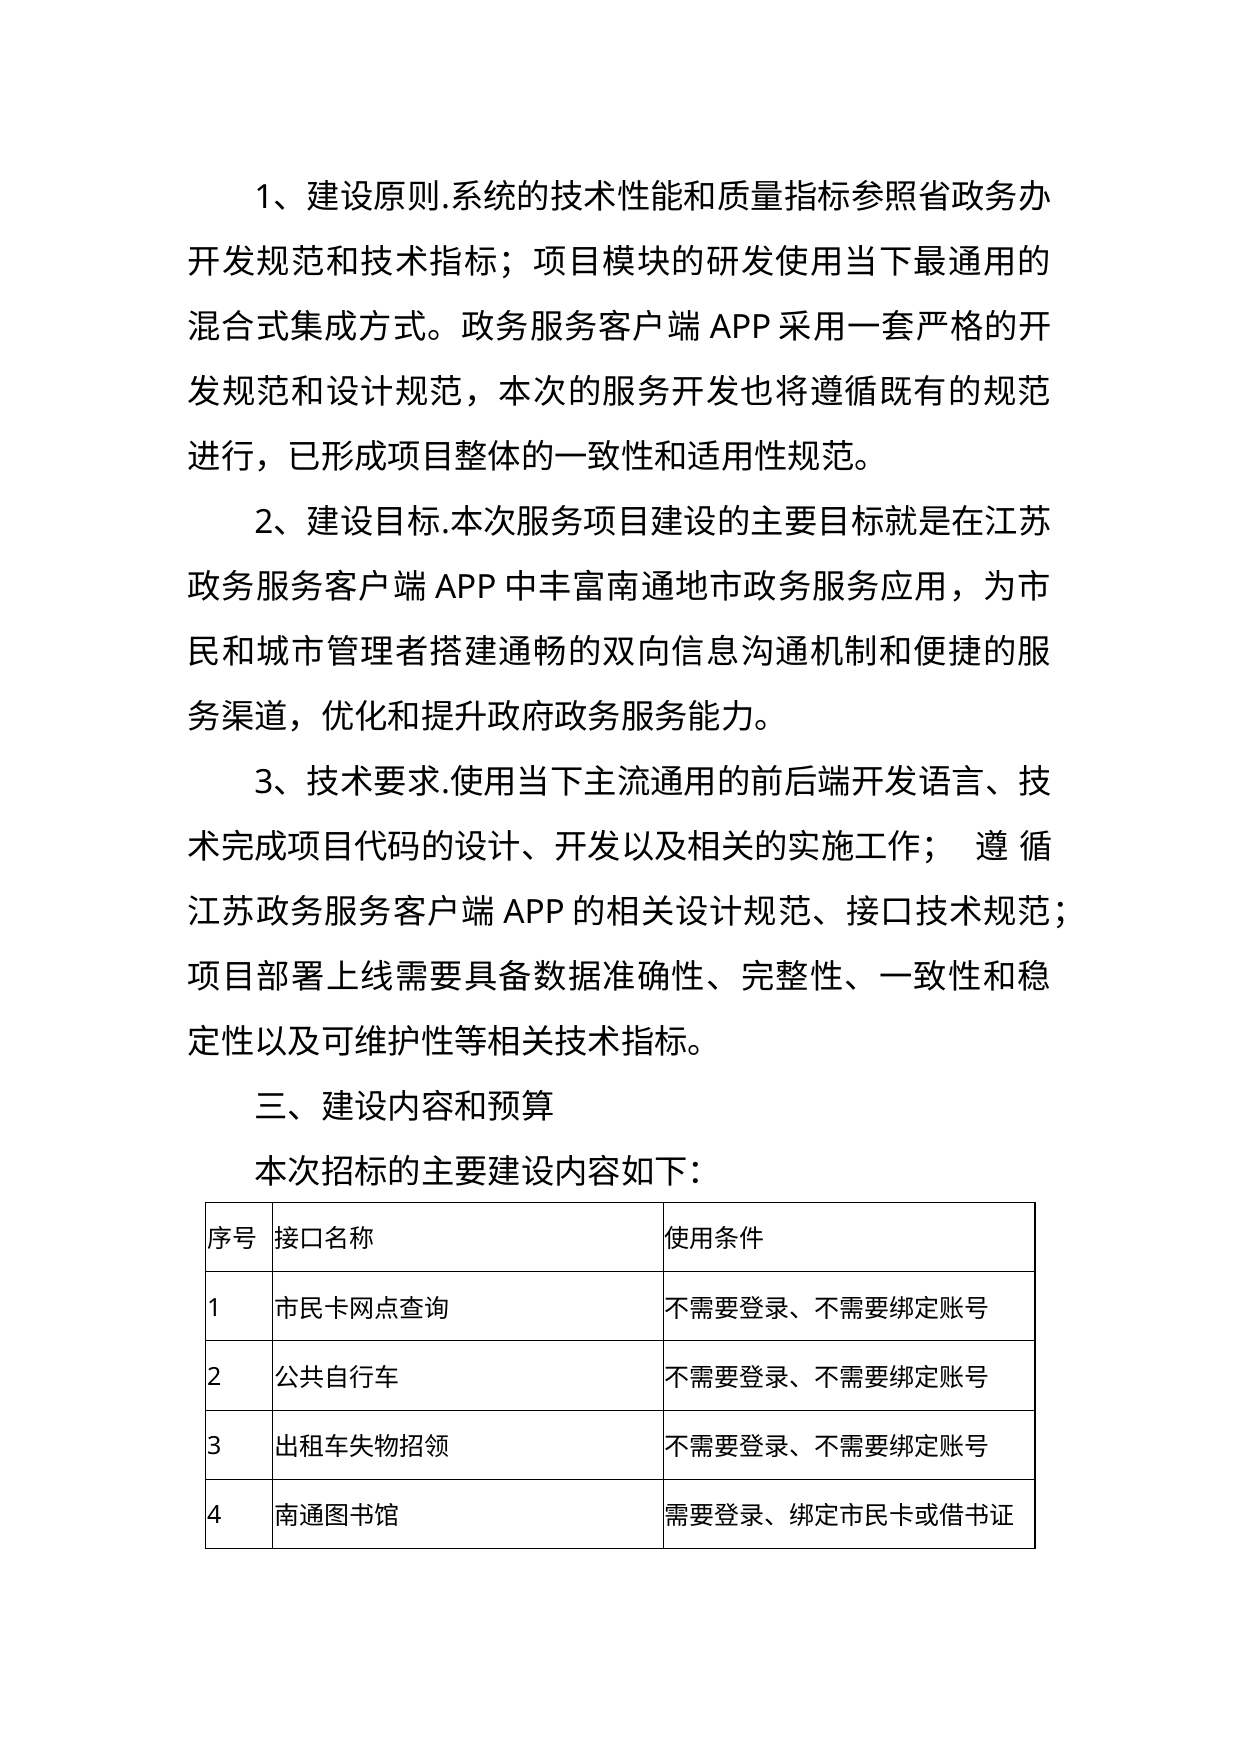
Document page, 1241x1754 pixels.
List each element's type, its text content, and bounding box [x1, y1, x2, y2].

text 三、建设内容和预算 [187, 1072, 1053, 1137]
table_header 接口名称 [273, 1203, 663, 1271]
text 1、建设原则.系统的技术性能和质量指标参照省政务办开发规范和技术指标；项目模块的研发使用当下最通用的混合式集成方式。政务服务客户端APP采用一套严格的开发规范和设计规范，本次的服务开发也将遵循既有的规范进行，已形成项目整体的一致性和适用性规范。 [187, 162, 1053, 487]
table_header 序号 [206, 1203, 272, 1271]
table_cell 南通图书馆 [273, 1480, 663, 1548]
table_cell 不需要登录、不需要绑定账号 [664, 1411, 1034, 1479]
table_cell 市民卡网点查询 [273, 1272, 663, 1340]
table_cell 不需要登录、不需要绑定账号 [664, 1272, 1034, 1340]
text 本次招标的主要建设内容如下： [187, 1137, 1053, 1202]
table_cell 公共自行车 [273, 1341, 663, 1409]
table_cell 需要登录、绑定市民卡或借书证 [664, 1480, 1034, 1548]
table_cell 3 [206, 1411, 272, 1479]
table_cell 出租车失物招领 [273, 1411, 663, 1479]
table_cell 2 [206, 1341, 272, 1409]
table_cell 不需要登录、不需要绑定账号 [664, 1341, 1034, 1409]
text 2、建设目标.本次服务项目建设的主要目标就是在江苏政务服务客户端APP中丰富南通地市政务服务应用，为市民和城市管理者搭建通畅的双向信息沟通机制和便捷的服务渠道，优化和提升政府政务服务能力。 [187, 487, 1053, 747]
table_cell 1 [206, 1272, 272, 1340]
table_header 使用条件 [664, 1203, 1034, 1271]
table_cell 4 [206, 1480, 272, 1548]
text 3、技术要求.使用当下主流通用的前后端开发语言、技术完成项目代码的设计、开发以及相关的实施工作； 遵循江苏政务服务客户端APP的相关设计规范、接口技术规范；项目部署上线需要具备数据准确性、完整性、一致性和稳定性以及可维护性等相关技术指标。 [187, 747, 1053, 1072]
